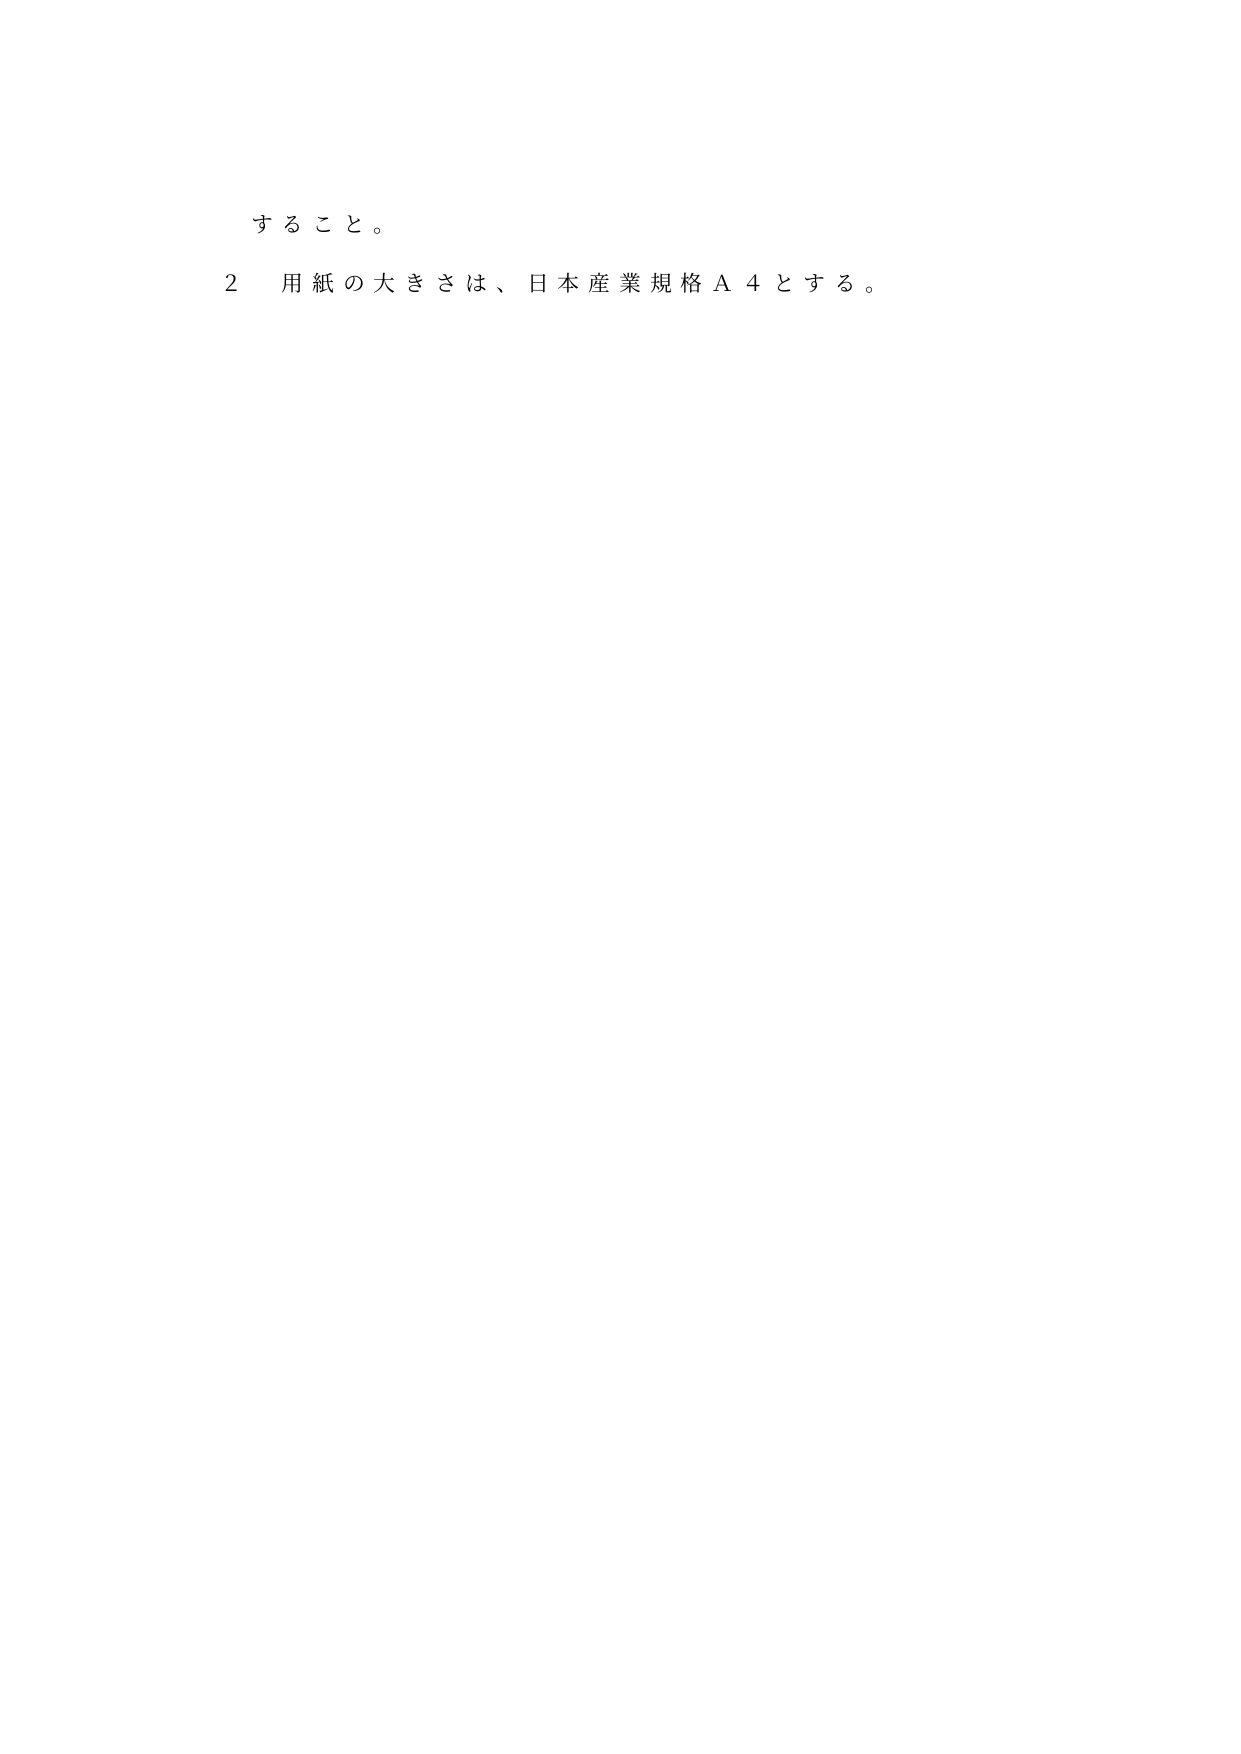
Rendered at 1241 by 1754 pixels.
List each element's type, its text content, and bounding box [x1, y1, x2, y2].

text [158, 193, 1111, 252]
text ２ 用紙の大きさは、日本産業規格Ａ４とする。 [158, 252, 1111, 312]
